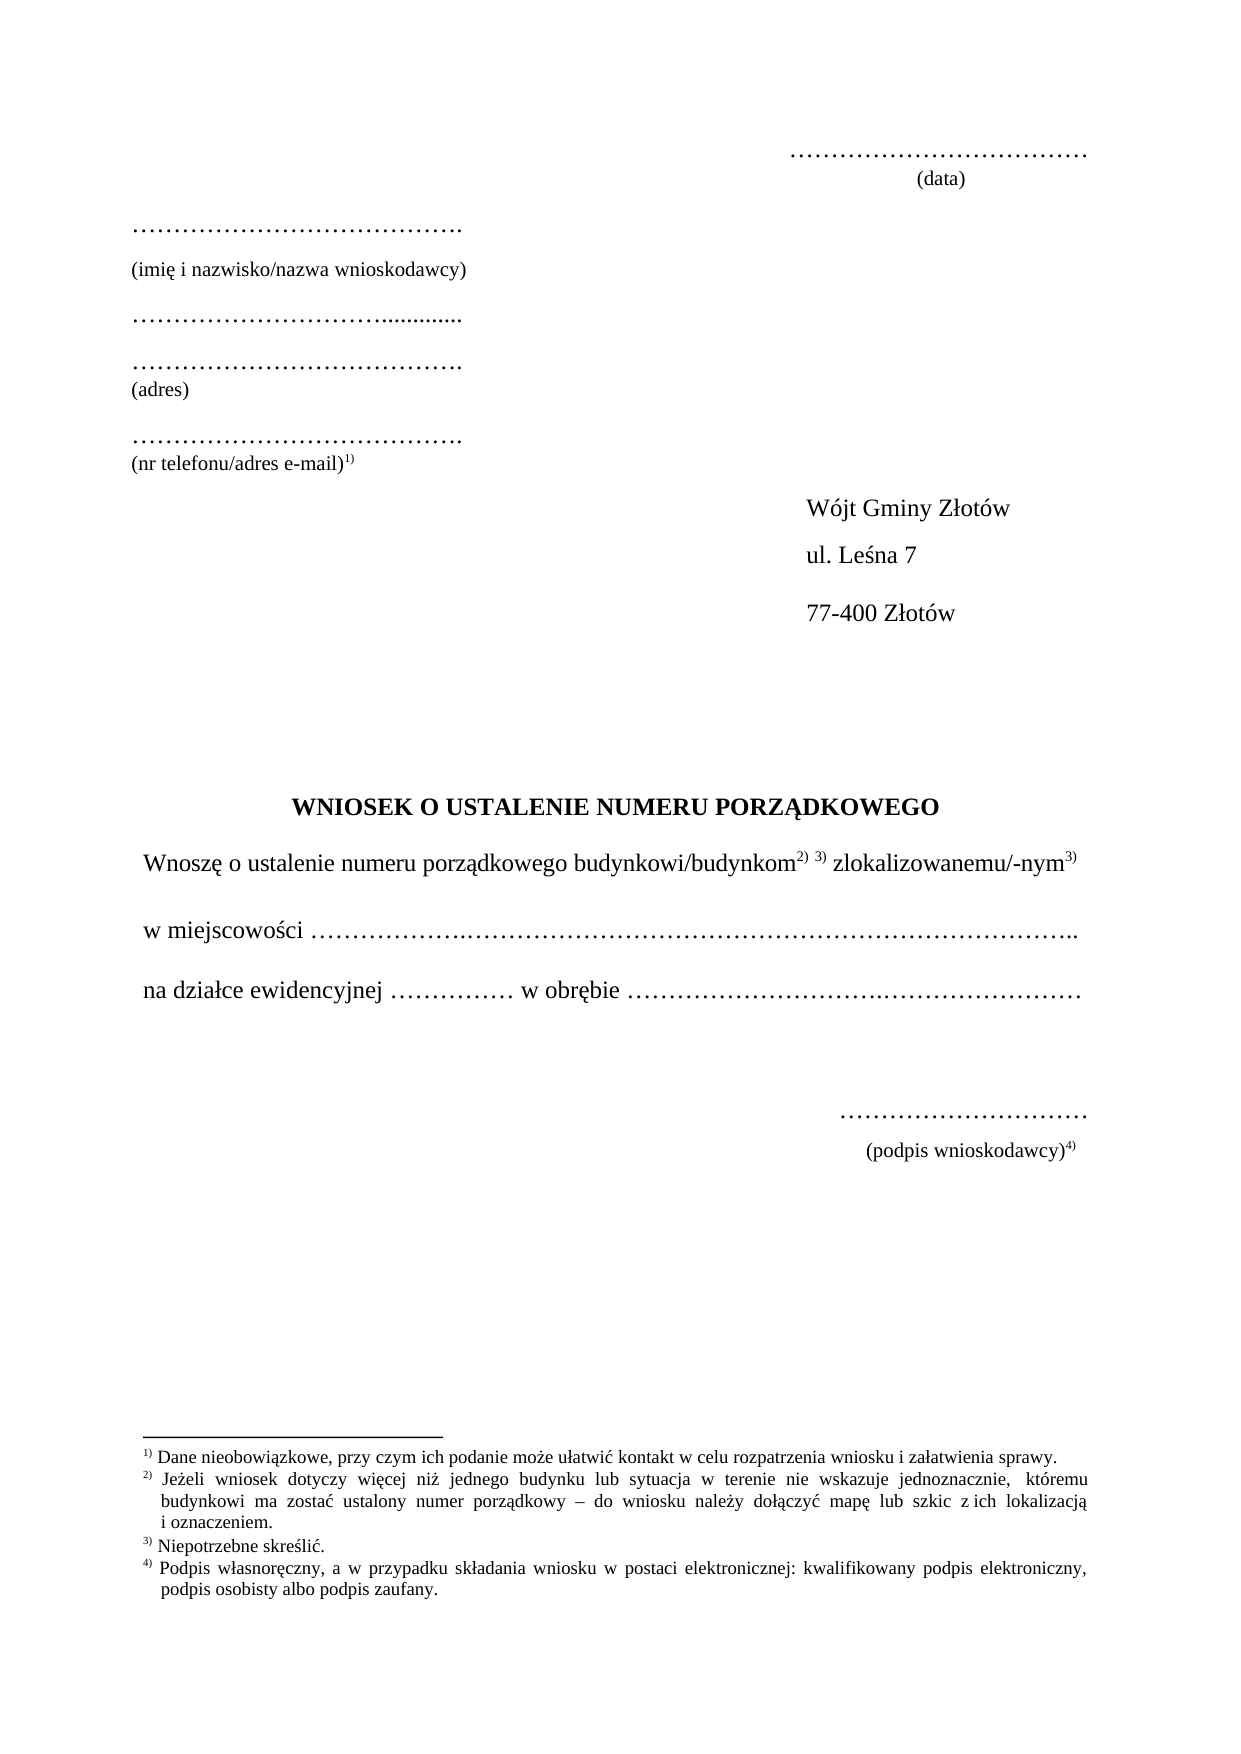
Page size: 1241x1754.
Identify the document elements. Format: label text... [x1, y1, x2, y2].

text ……………………………… [131, 134, 1088, 163]
text w miejscowości ……………….……………………………………………………………….. [143, 916, 1101, 944]
title WNIOSEK O USTALENIE NUMERU PORZĄDKOWEGO [131, 792, 1099, 821]
text 77-400 Złotów [731, 598, 1101, 627]
text na działce ewidencyjnej …………… w obrębie ………………………….…………………… [143, 976, 1101, 1004]
text 1) Dane nieobowiązkowe, przy czym ich podanie może ułatwić kontakt w celu rozpatrzenia wniosku i załatwienia sprawy. [143, 1446, 1101, 1468]
text (imię i nazwisko/nazwa wnioskodawcy) [131, 257, 1101, 281]
subtitle (podpis wnioskodawcy)4) [131, 1138, 1076, 1162]
text 4) Podpis własnoręczny, a w przypadku składania wniosku w postaci elektronicznej: kwalifikowany podpis elektroniczny, podpis osobisty albo podpis zaufany. [143, 1557, 1088, 1600]
text …………………………………. [131, 420, 1101, 449]
text …………………………………. [131, 209, 1101, 237]
text …………………………………. [131, 346, 1101, 375]
text …………………………............. [131, 299, 1101, 328]
text Wójt Gminy Złotów [131, 493, 1101, 522]
subtitle (nr telefonu/adres e-mail)1) [131, 451, 1101, 475]
text 2) Jeżeli wniosek dotyczy więcej niż jednego budynku lub sytuacja w terenie nie wskazuje jednoznacznie, któremu budynkowi ma zostać ustalony numer porządkowy – do wniosku należy dołączyć mapę lub szkic z ich lokalizacją i oznaczeniem. [143, 1468, 1088, 1533]
text ………………………… [131, 1095, 1088, 1124]
text (data) [131, 165, 965, 189]
text Wnoszę o ustalenie numeru porządkowego budynkowi/budynkom2) 3) zlokalizowanemu/-nym3) [143, 848, 1101, 876]
text ul. Leśna 7 [131, 541, 1101, 569]
text 3) Niepotrzebne skreślić. [143, 1534, 1101, 1556]
subtitle (adres) [131, 377, 1011, 401]
